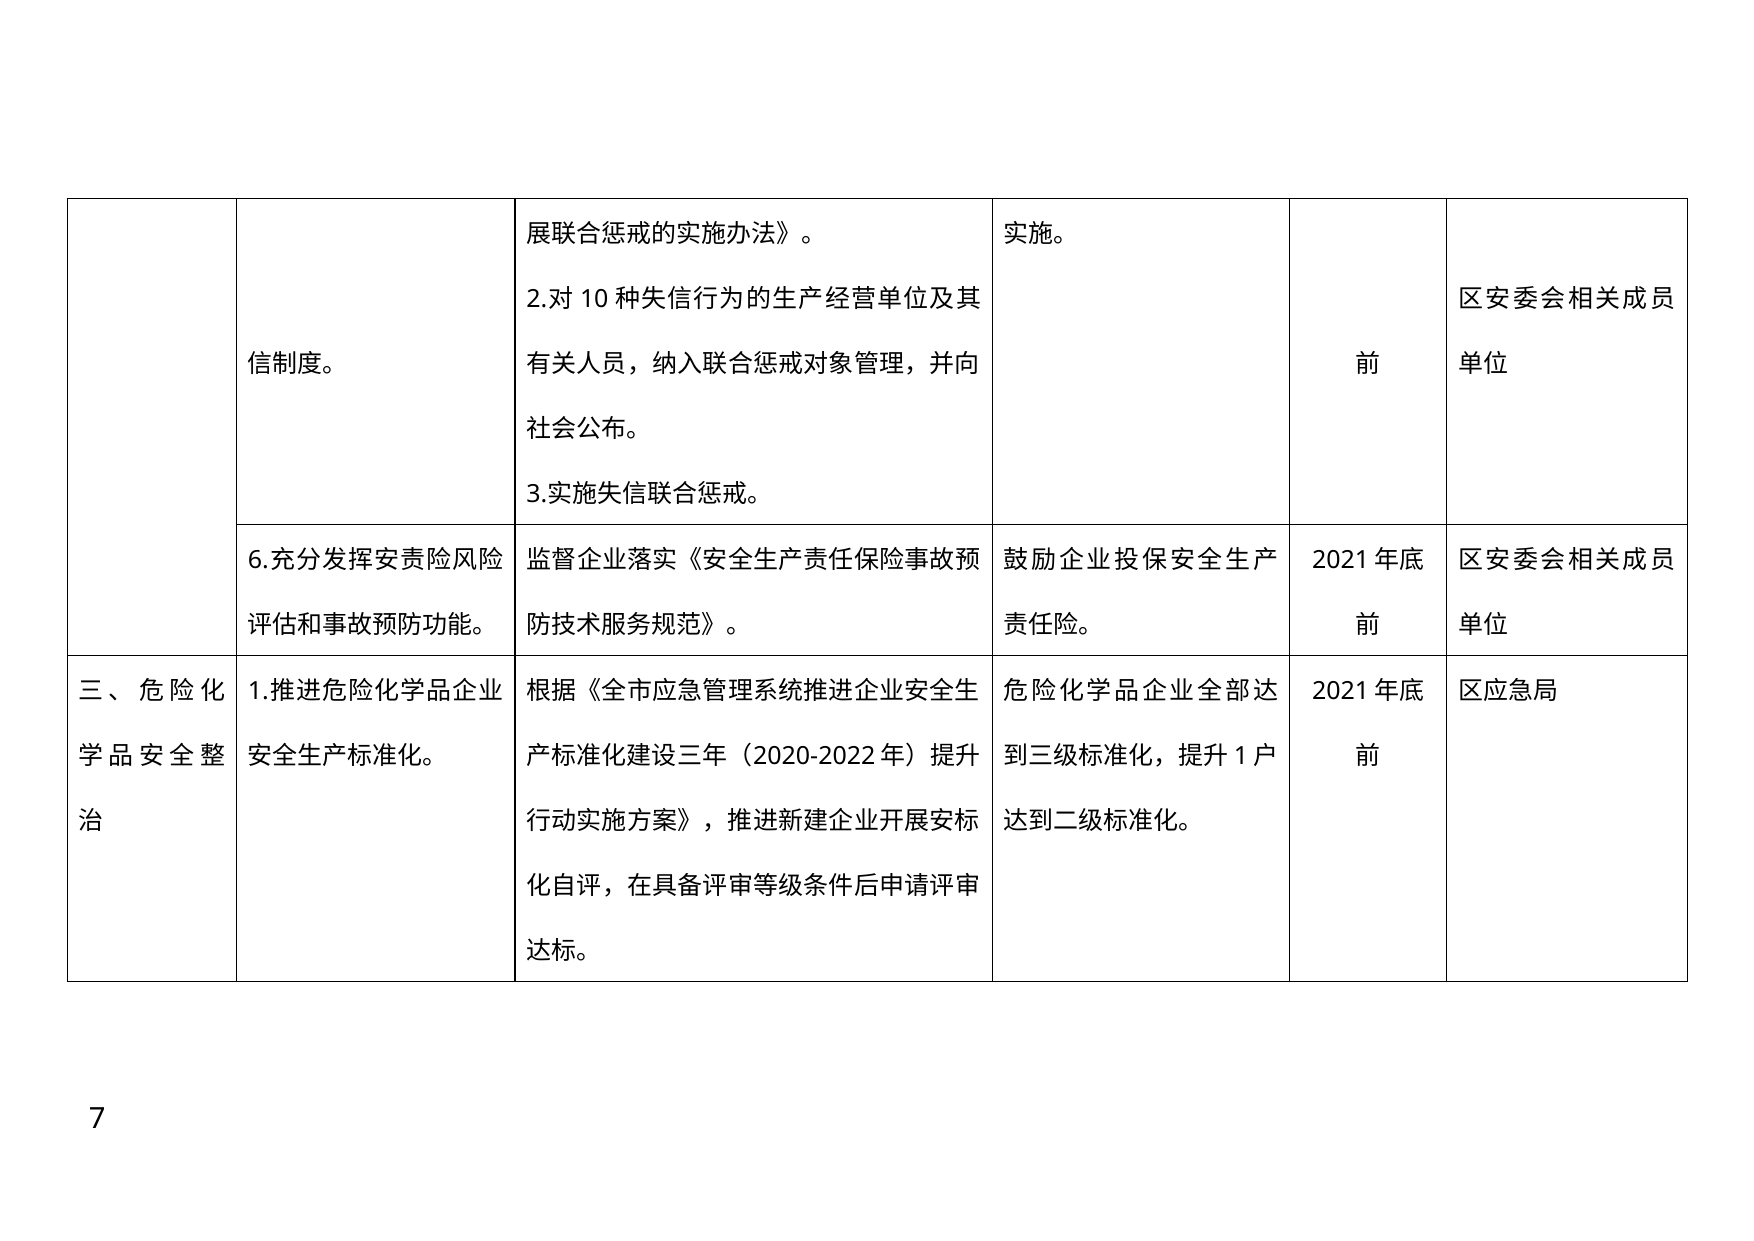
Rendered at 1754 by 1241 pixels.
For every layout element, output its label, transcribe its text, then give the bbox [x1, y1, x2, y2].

table_cell 2021年底前 [1290, 656, 1446, 981]
table_cell 2021年底前 [1290, 525, 1446, 655]
table_cell 三、危险化学品安全整治 [68, 656, 236, 981]
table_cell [516, 199, 992, 524]
table_cell 5.完善落实安全生产诚信制度。 [237, 199, 514, 524]
table_cell 6.充分发挥安责险风险评估和事故预防功能。 [237, 525, 514, 655]
table_cell 区安委会相关成员单位 [1447, 199, 1687, 524]
table_cell 1.推进危险化学品企业安全生产标准化。 [237, 656, 514, 981]
table_cell 2021年底前 [1290, 199, 1446, 524]
table_cell 根据《全市应急管理系统推进企业安全生产标准化建设三年（2020-2022年）提升行动实施方案》，推进新建企业开展安标化自评，在具备评审等级条件后申请评审达标。 [516, 656, 992, 981]
table_cell 危险化学品企业全部达到三级标准化，提升1户达到二级标准化。 [993, 656, 1289, 981]
table_cell 安全生产诚信制度全面实施。 [993, 199, 1289, 524]
table_cell 区安委会相关成员单位 [1447, 525, 1687, 655]
table_cell 鼓励企业投保安全生产责任险。 [993, 525, 1289, 655]
table_cell 监督企业落实《安全生产责任保险事故预防技术服务规范》。 [516, 525, 992, 655]
table_cell 区应急局 [1447, 656, 1687, 981]
